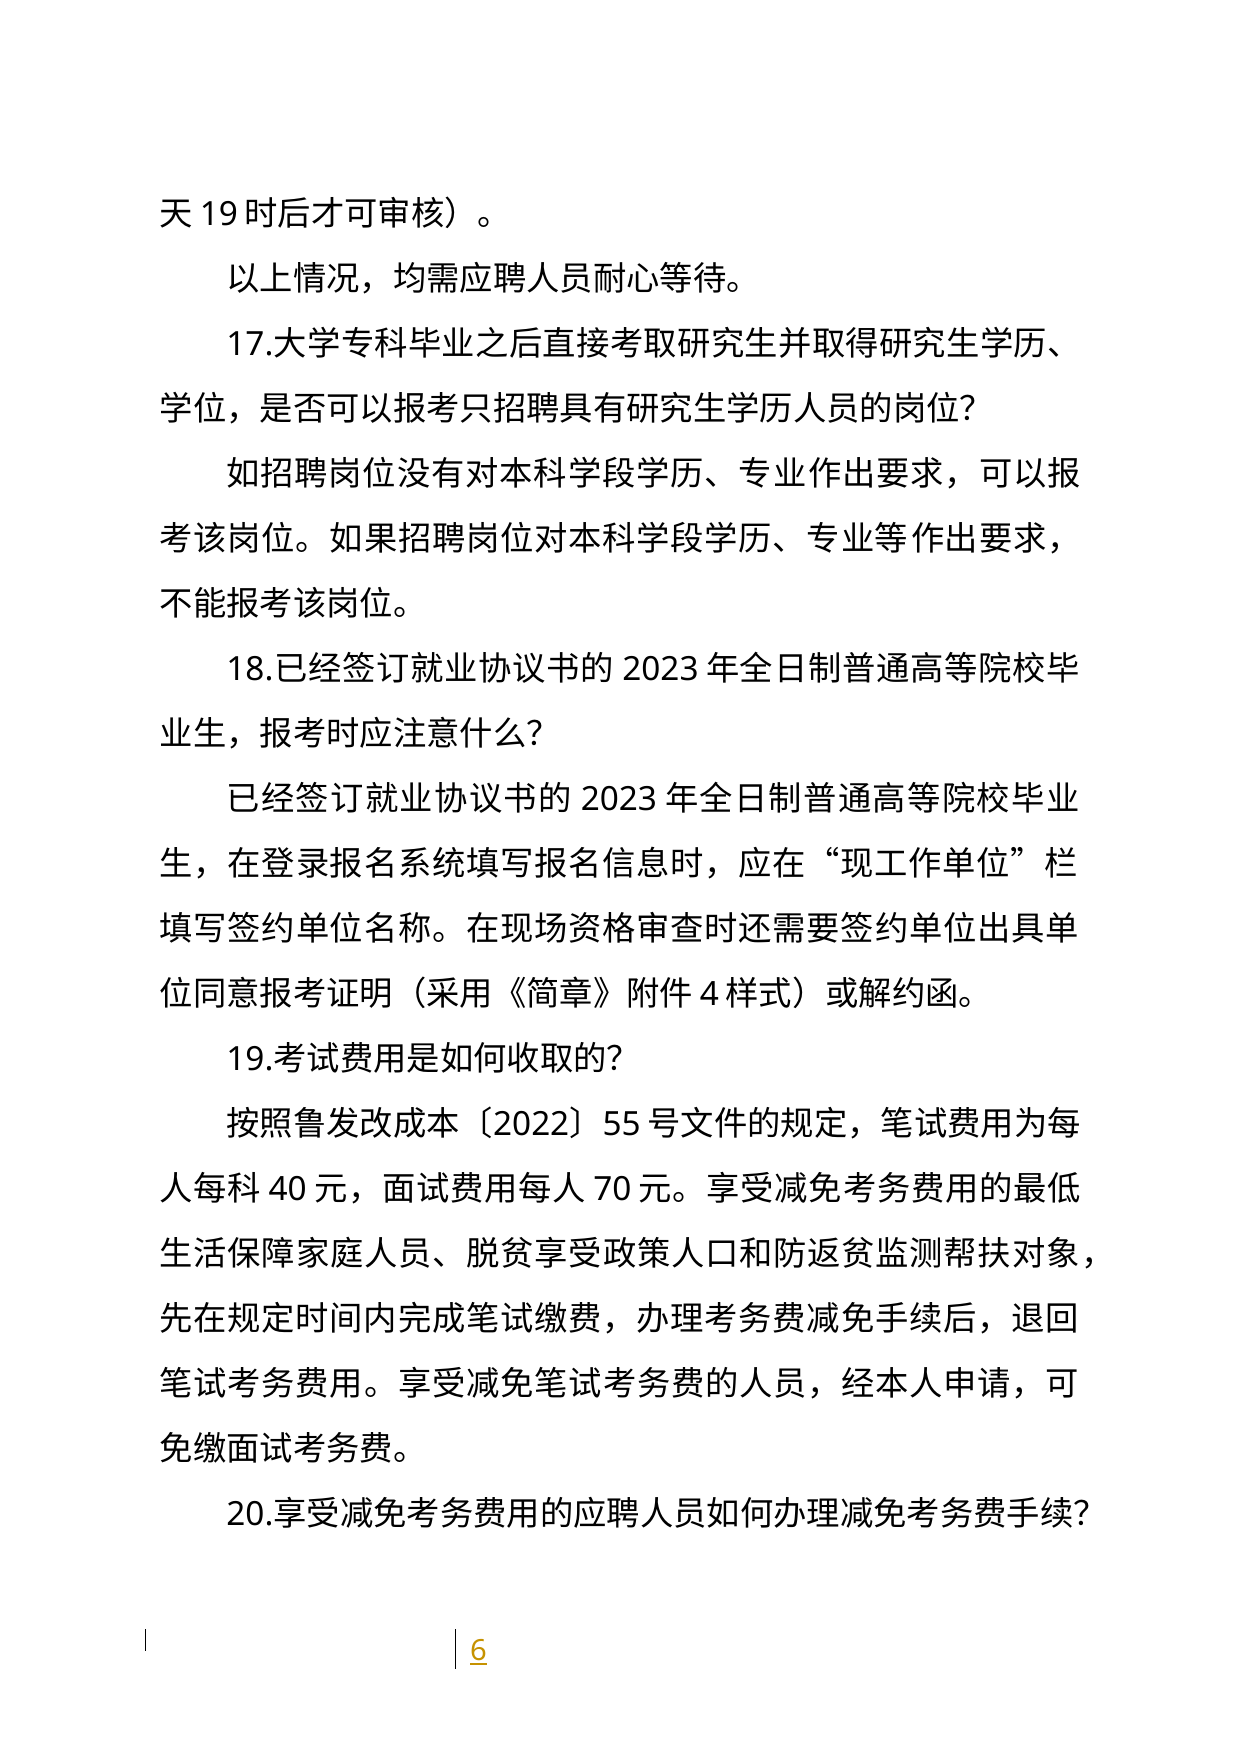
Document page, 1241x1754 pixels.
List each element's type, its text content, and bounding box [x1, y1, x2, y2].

text 19.考试费用是如何收取的？ [159, 1023, 1081, 1088]
text 已经签订就业协议书的2023年全日制普通高等院校毕业生，在登录报名系统填写报名信息时，应在“现工作单位”栏填写签约单位名称。在现场资格审查时还需要签约单位出具单位同意报考证明（采用《简章》附件4样式）或解约函。 [159, 763, 1081, 1023]
text 17.大学专科毕业之后直接考取研究生并取得研究生学历、学位，是否可以报考只招聘具有研究生学历人员的岗位？ [159, 308, 1081, 438]
text 如招聘岗位没有对本科学段学历、专业作出要求，可以报考该岗位。如果招聘岗位对本科学段学历、专业等作出要求，不能报考该岗位。 [159, 438, 1081, 633]
text 以上情况，均需应聘人员耐心等待。 [159, 243, 1081, 308]
text 18.已经签订就业协议书的2023年全日制普通高等院校毕业生，报考时应注意什么？ [159, 633, 1081, 763]
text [159, 178, 1081, 243]
text 20.享受减免考务费用的应聘人员如何办理减免考务费手续？ [159, 1478, 1081, 1543]
text 按照鲁发改成本〔2022〕55号文件的规定，笔试费用为每人每科40元，面试费用每人70元。享受减免考务费用的最低生活保障家庭人员、脱贫享受政策人口和防返贫监测帮扶对象，先在规定时间内完成笔试缴费，办理考务费减免手续后，退回笔试考务费用。享受减免笔试考务费的人员，经本人申请，可免缴面试考务费。 [159, 1088, 1081, 1478]
